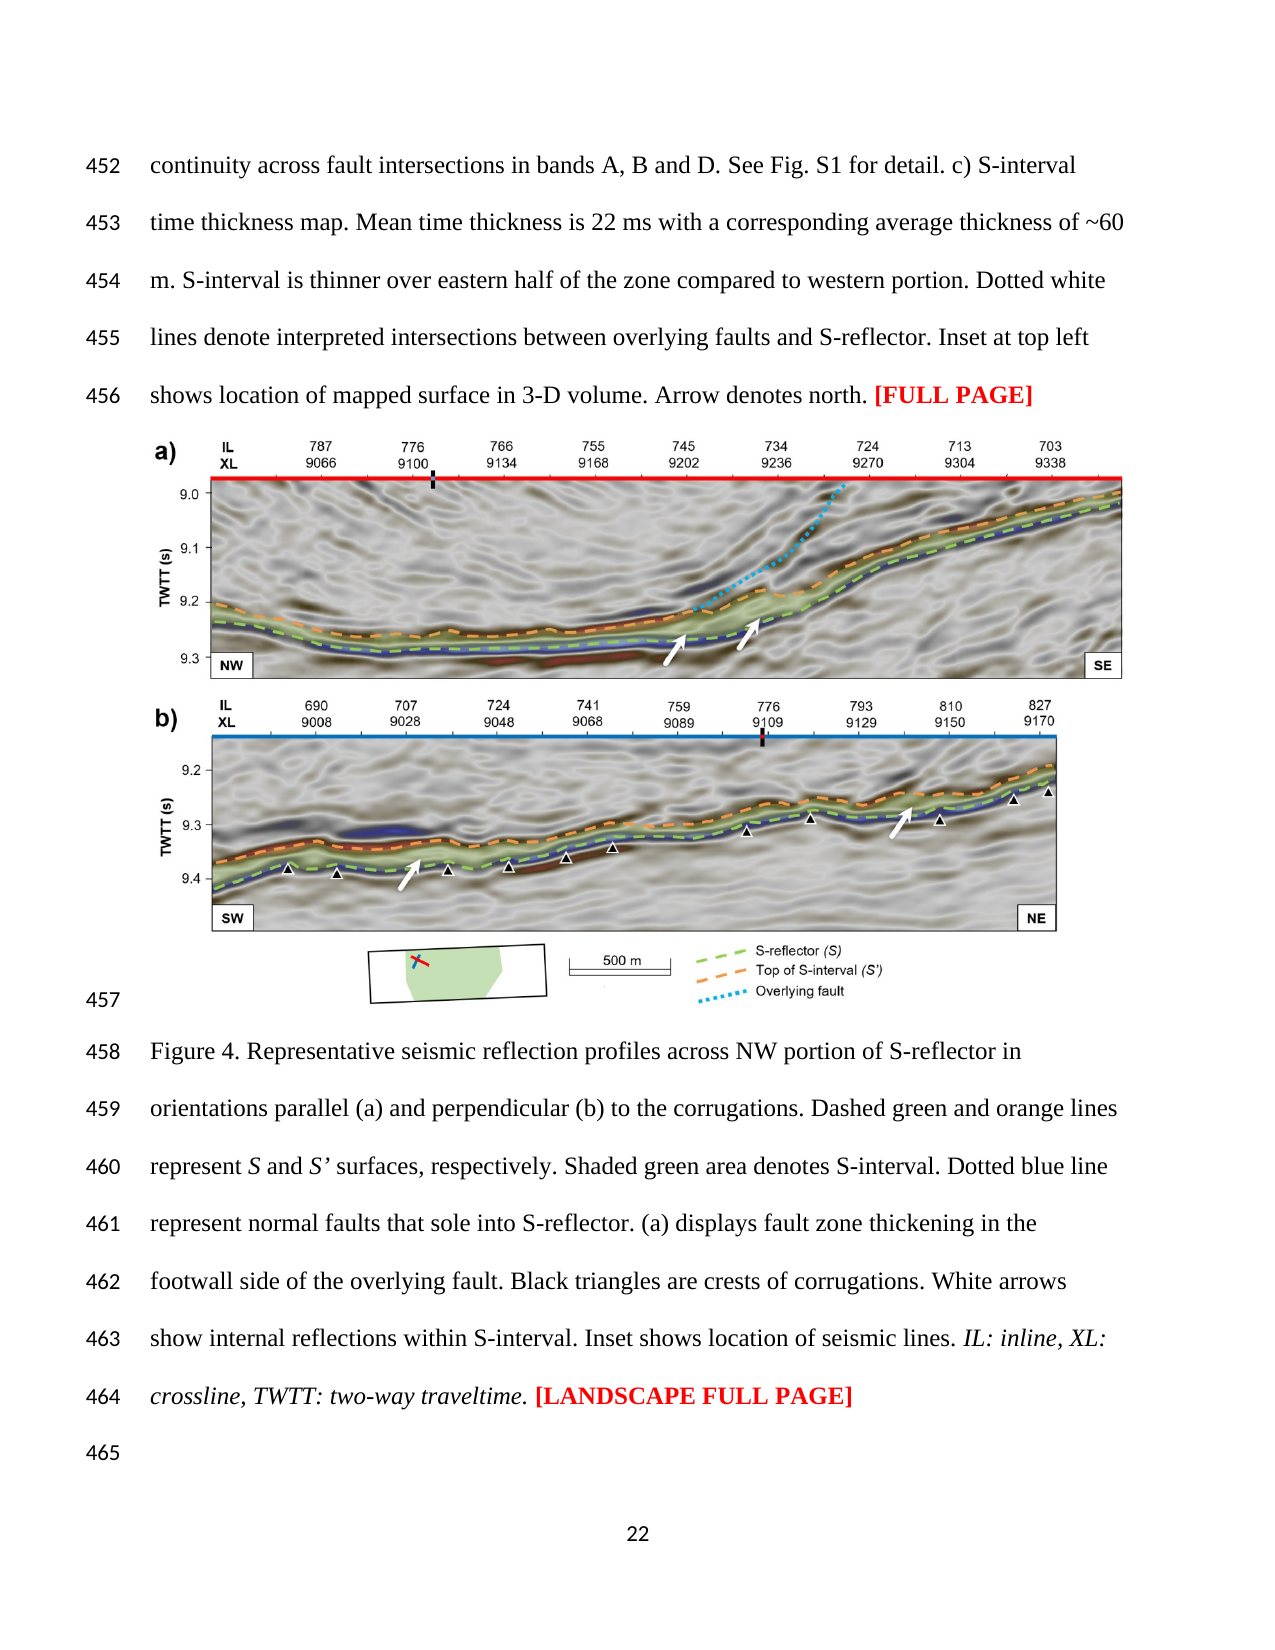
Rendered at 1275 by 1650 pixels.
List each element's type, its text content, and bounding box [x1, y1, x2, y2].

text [150, 150, 1125, 409]
text Figure 4. Representative seismic reflection profiles across NW portion of S-reflector in orientations parallel (a) and perpendicular (b) to the corrugations. Dashed green and orange lines represent S and S’ surfaces, respectively. Shaded green area denotes S-interval. Dotted blue line represent normal faults that sole into S-reflector. (a) displays fault zone thickening in the footwall side of the overlying fault. Black triangles are crests of corrugations. White arrows show internal reflections within S-interval. Inset shows location of seismic lines. IL: inline, XL: crossline, TWTT: two-way traveltime. [LANDSCAPE FULL PAGE] [150, 1036, 1125, 1409]
picture [150, 437, 1125, 1008]
